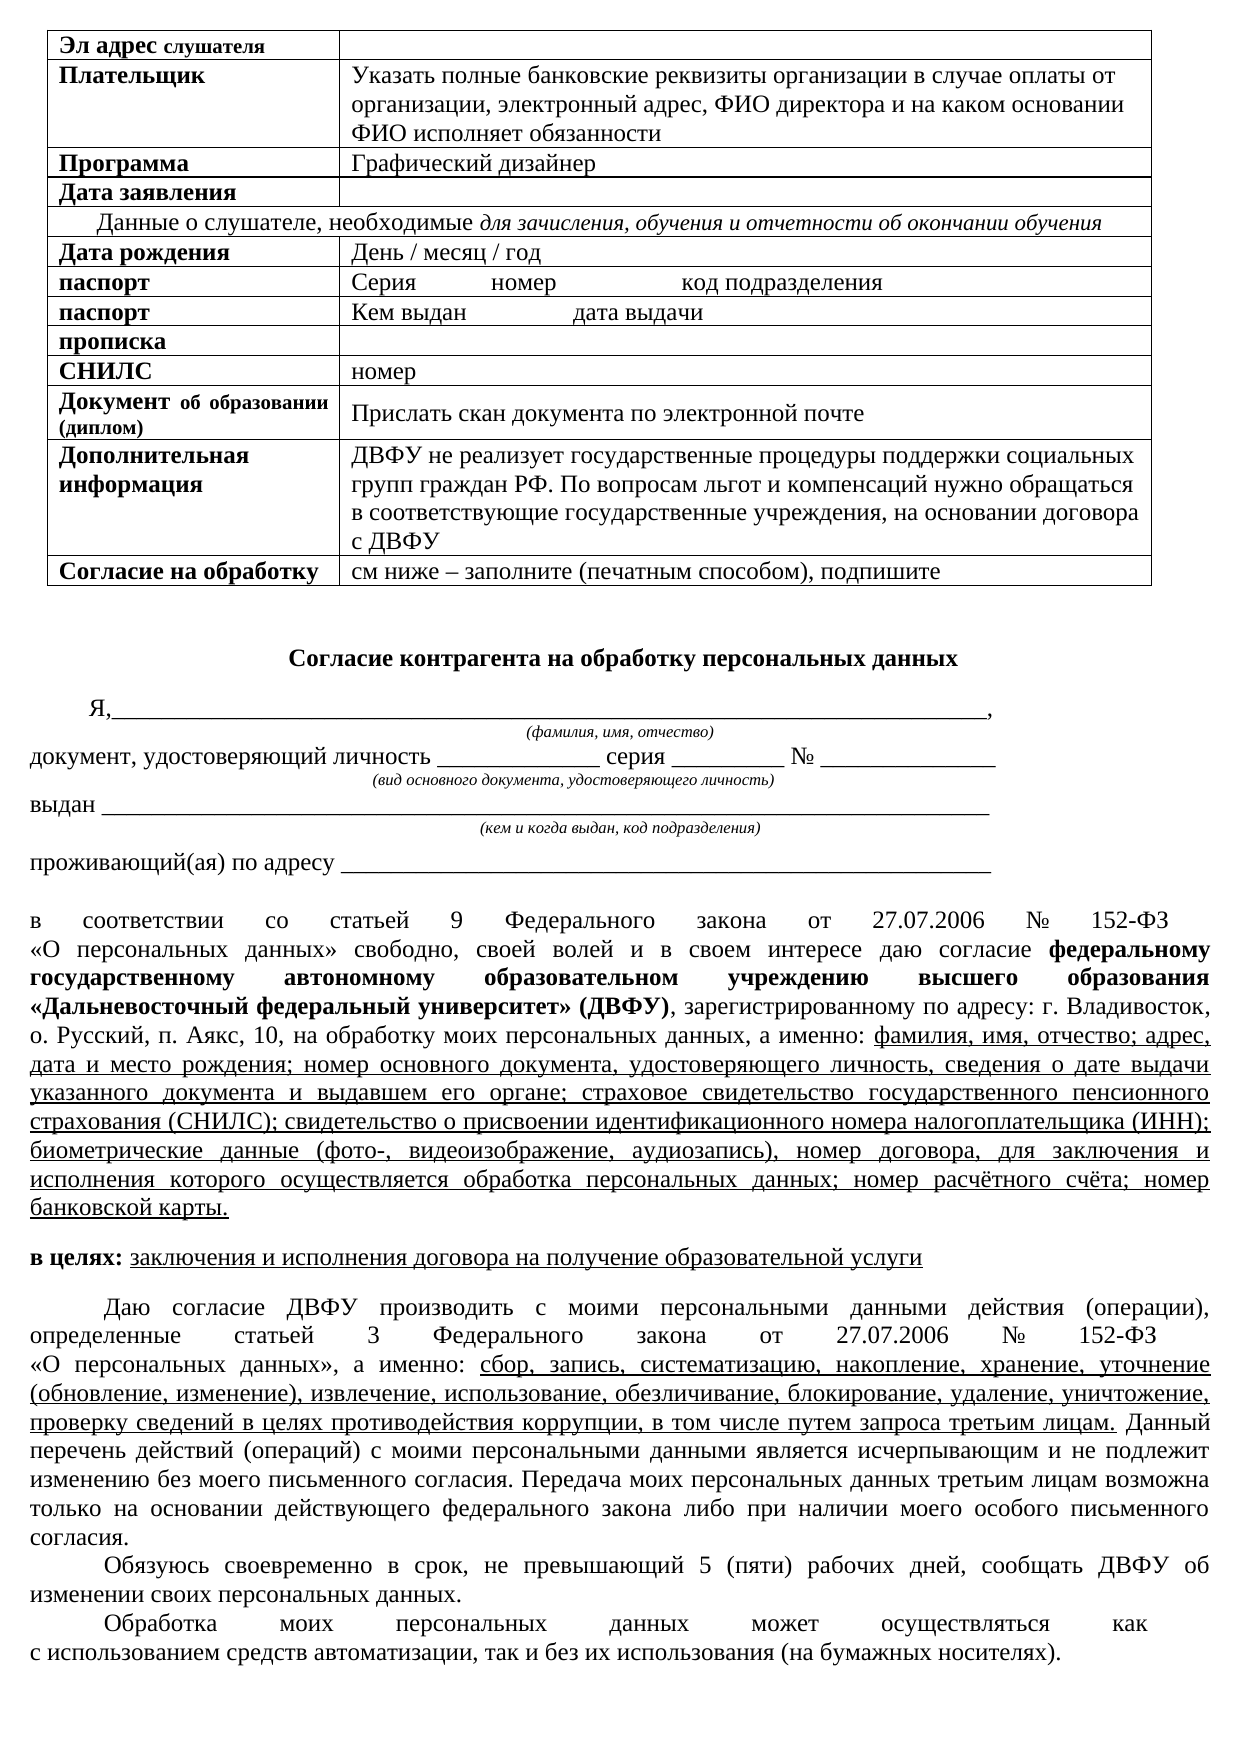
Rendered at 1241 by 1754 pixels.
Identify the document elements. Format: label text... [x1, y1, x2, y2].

text в соответствии со статьей 9 Федерального закона от 27.07.2006 № 152-ФЗ «О персональных данных» свободно, своей волей и в своем интересе даю согласие федеральному государственному автономному образовательном учреждению высшего образования «Дальневосточный федеральный университет» (ДВФУ), зарегистрированному по адресу: г. Владивосток, о. Русский, п. Аякс, 10, на обработку моих персональных данных, а именно: фамилия, имя, отчество; адрес, дата и место рождения; номер основного документа, удостоверяющего личность, сведения о дате выдачи указанного документа и выдавшем его органе; страховое свидетельство государственного пенсионного страхования (СНИЛС); свидетельство о присвоении идентификационного номера налогоплательщика (ИНН); биометрические данные (фото-, видеоизображение, аудиозапись), номер договора, для заключения и исполнения которого осуществляется обработка персональных данных; номер расчётного счёта; номер банковской карты. [29, 1132, 1211, 1221]
table_cell Прислать скан документа по электронной почте [340, 386, 1151, 439]
table_cell [340, 326, 1151, 355]
text в целях: заключения и исполнения договора на получение образовательной услуги [29, 1242, 1211, 1271]
table_cell паспорт [48, 267, 339, 296]
table_cell Дата рождения [48, 237, 339, 266]
table_cell ДВФУ не реализует государственные процедуры поддержки социальных групп граждан РФ. По вопросам льгот и компенсаций нужно обращаться в соответствующие государственные учреждения, на основании договора с ДВФУ [340, 440, 1151, 555]
text Я,______________________________________________________________________, [29, 693, 1211, 722]
text в соответствии со статьей 9 Федерального закона от 27.07.2006 № 152-ФЗ «О персональных данных» свободно, своей волей и в своем интересе даю согласие федеральному государственному автономному образовательном учреждению высшего образования «Дальневосточный федеральный университет» (ДВФУ), зарегистрированному по адресу: г. Владивосток, о. Русский, п. Аякс, 10, на обработку моих персональных данных, а именно: фамилия, имя, отчество; адрес, дата и место рождения; номер основного документа, удостоверяющего личность, сведения о дате выдачи указанного документа и выдавшем его органе; страховое свидетельство государственного пенсионного страхования (СНИЛС); свидетельство о присвоении идентификационного номера налогоплательщика (ИНН); биометрические данные (фото-, видеоизображение, аудиозапись), номер договора, для заключения и исполнения которого осуществляется обработка персональных данных; номер расчётного счёта; номер банковской карты. [29, 905, 1211, 1074]
table_cell Дополнительная информация [48, 440, 339, 555]
text Даю согласие ДВФУ производить с моими персональными данными действия (операции), определенные статьей 3 Федерального закона от 27.07.2006 № 152-ФЗ «О персональных данных», а именно: сбор, запись, систематизацию, накопление, хранение, уточнение (обновление, изменение), извлечение, использование, обезличивание, блокирование, удаление, уничтожение, проверку сведений в целях противодействия коррупции, в том числе путем запроса третьим лицам. Данный перечень действий (операций) с моими персональными данными является исчерпывающим и не подлежит изменению без моего письменного согласия. Передача моих персональных данных третьим лицам возможна только на основании действующего федерального закона либо при наличии моего особого письменного согласия. [29, 1292, 1211, 1550]
table_cell прописка [48, 326, 339, 355]
text в соответствии со статьей 9 Федерального закона от 27.07.2006 № 152-ФЗ «О персональных данных» свободно, своей волей и в своем интересе даю согласие федеральному государственному автономному образовательном учреждению высшего образования «Дальневосточный федеральный университет» (ДВФУ), зарегистрированному по адресу: г. Владивосток, о. Русский, п. Аякс, 10, на обработку моих персональных данных, а именно: фамилия, имя, отчество; адрес, дата и место рождения; номер основного документа, удостоверяющего личность, сведения о дате выдачи указанного документа и выдавшем его органе; страховое свидетельство государственного пенсионного страхования (СНИЛС); свидетельство о присвоении идентификационного номера налогоплательщика (ИНН); биометрические данные (фото-, видеоизображение, аудиозапись), номер договора, для заключения и исполнения которого осуществляется обработка персональных данных; номер расчётного счёта; номер банковской карты. [29, 1075, 1211, 1131]
table_cell [340, 178, 1151, 206]
text (фамилия, имя, отчество) [29, 722, 1211, 741]
table_cell Программа [48, 148, 339, 176]
table_cell Дата заявления [48, 178, 339, 206]
table_cell номер [340, 356, 1151, 385]
text (вид основного документа, удостоверяющего личность) [29, 769, 1211, 789]
text Обработка моих персональных данных может осуществляться как с использованием средств автоматизации, так и без их использования (на бумажных носителях). [29, 1608, 1211, 1665]
text проживающий(ая) по адресу ____________________________________________________ [29, 847, 1211, 876]
table_cell Плательщик [48, 60, 339, 147]
table_cell Эл адрес слушателя [48, 31, 339, 59]
table_cell Серия номер код подразделения [340, 267, 1151, 296]
text выдан _______________________________________________________________________ [29, 789, 1211, 817]
text (кем и когда выдан, код подразделения) [29, 817, 1211, 837]
table_cell [340, 31, 1151, 59]
table_cell Кем выдан дата выдачи [340, 297, 1151, 325]
text Обязуюсь своевременно в срок, не превышающий 5 (пяти) рабочих дней, сообщать ДВФУ об изменении своих персональных данных. [29, 1550, 1211, 1608]
table_cell Графический дизайнер [340, 148, 1151, 176]
text Согласие контрагента на обработку персональных данных [29, 643, 1217, 672]
table_cell Данные о слушателе, необходимые для зачисления, обучения и отчетности об окончании обучения [48, 207, 1151, 236]
table_cell Согласие на обработку [48, 556, 339, 585]
table_cell День / месяц / год [340, 237, 1151, 266]
table_cell СНИЛС [48, 356, 339, 385]
table_cell см ниже – заполните (печатным способом), подпишите [340, 556, 1151, 585]
table_cell паспорт [48, 297, 339, 325]
table_cell Документ об образовании (диплом) [48, 386, 339, 439]
table_cell Указать полные банковские реквизиты организации в случае оплаты от организации, электронный адрес, ФИО директора и на каком основании ФИО исполняет обязанности [340, 60, 1151, 147]
text документ, удостоверяющий личность _____________ серия _________ № ______________ [29, 741, 1211, 769]
